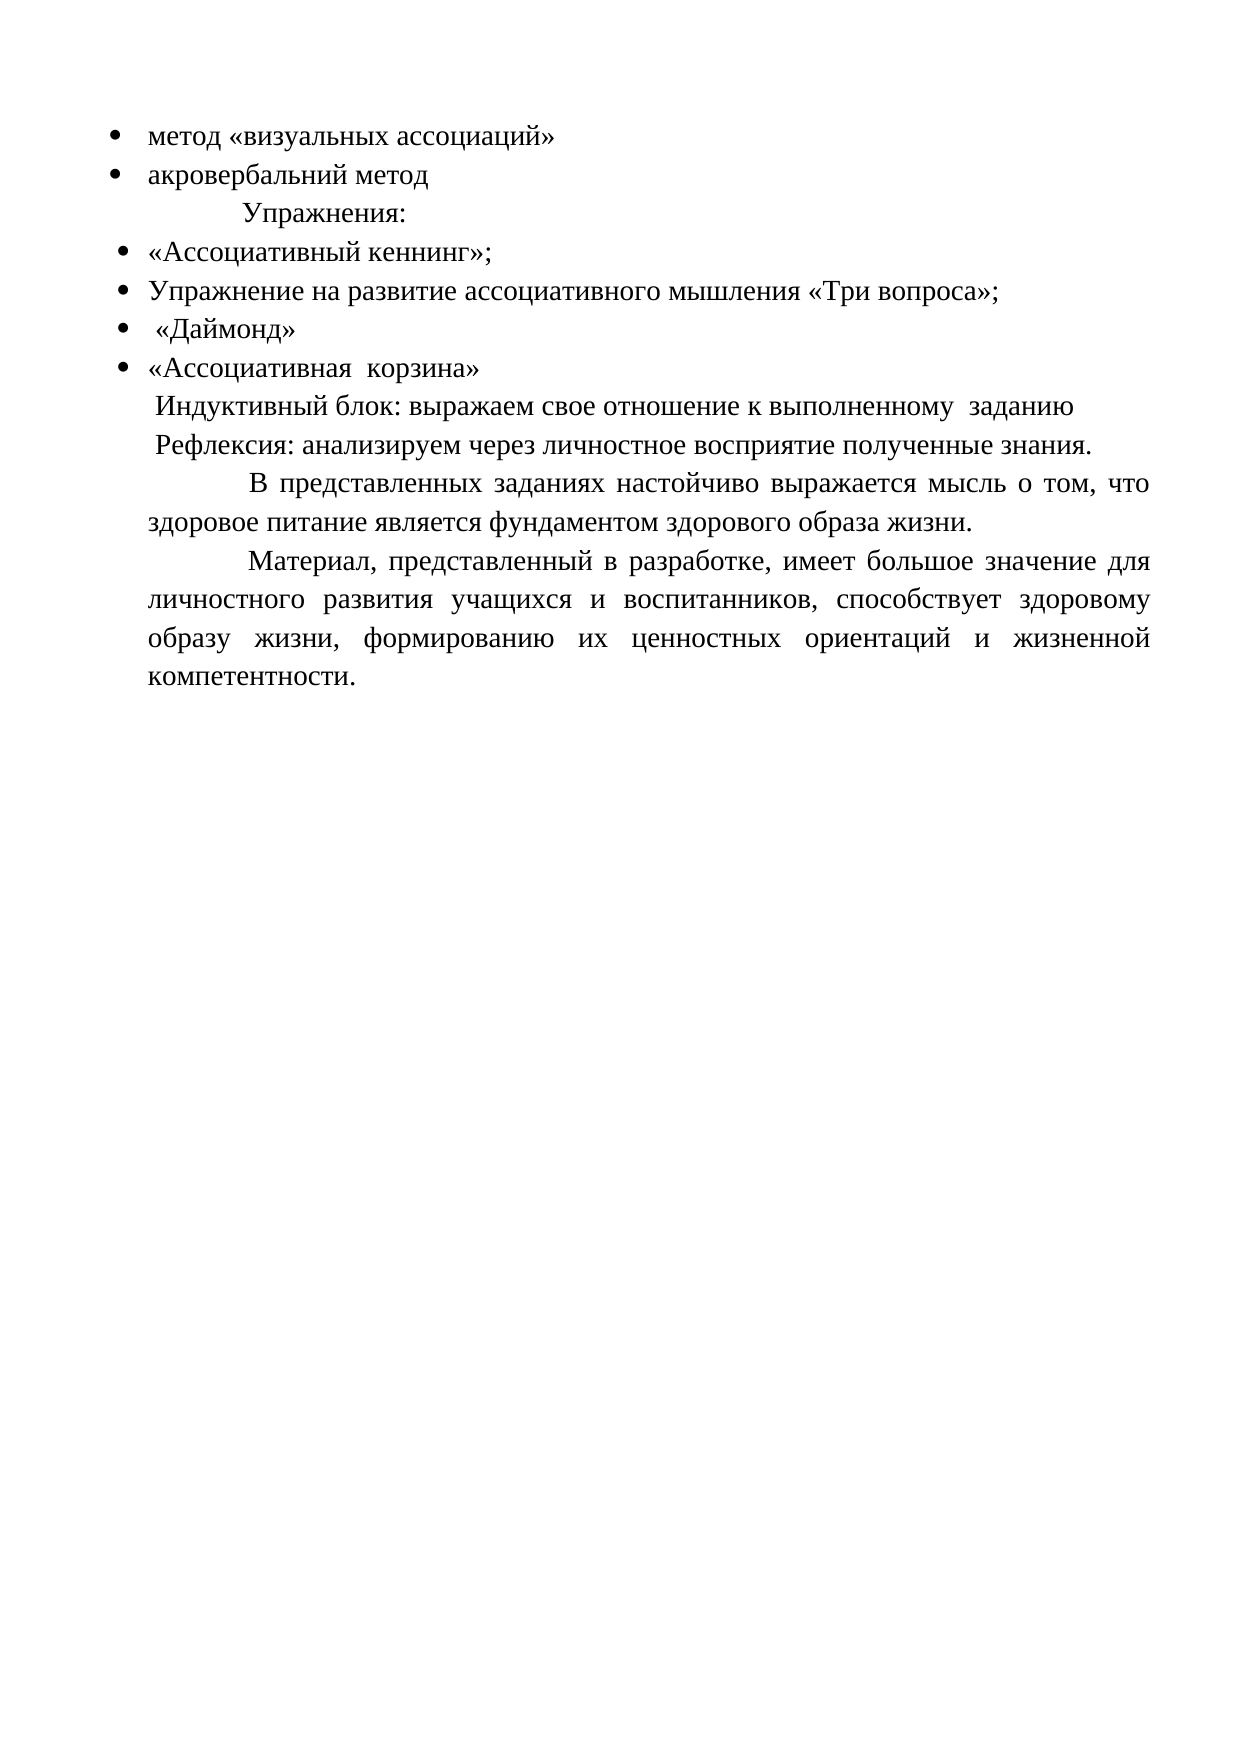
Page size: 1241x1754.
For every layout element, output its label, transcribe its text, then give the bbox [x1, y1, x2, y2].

list «Даймонд» [118, 311, 1152, 345]
list «Ассоциативный кеннинг»; [118, 234, 1152, 268]
text Материал, представленный в разработке, имеет большое значение для личностного развития учащихся и воспитанников, способствует здоровому образу жизни, формированию их ценностных ориентаций и жизненной компетентности. [148, 543, 1152, 692]
list метод «визуальных ассоциаций» [110, 118, 1152, 152]
list акровербальний метод [110, 157, 1152, 190]
text Рефлексия: анализируем через личностное восприятие полученные знания. [148, 427, 1152, 461]
text Упражнения: [148, 195, 1152, 229]
text Индуктивный блок: выражаем свое отношение к выполненному заданию [148, 388, 1152, 422]
list «Ассоциативная корзина» [118, 350, 1152, 383]
text В представленных заданиях настойчиво выражается мысль о том, что здоровое питание является фундаментом здорового образа жизни. [148, 466, 1152, 538]
list Упражнение на развитие ассоциативного мышления «Три вопроса»; [118, 273, 1152, 306]
